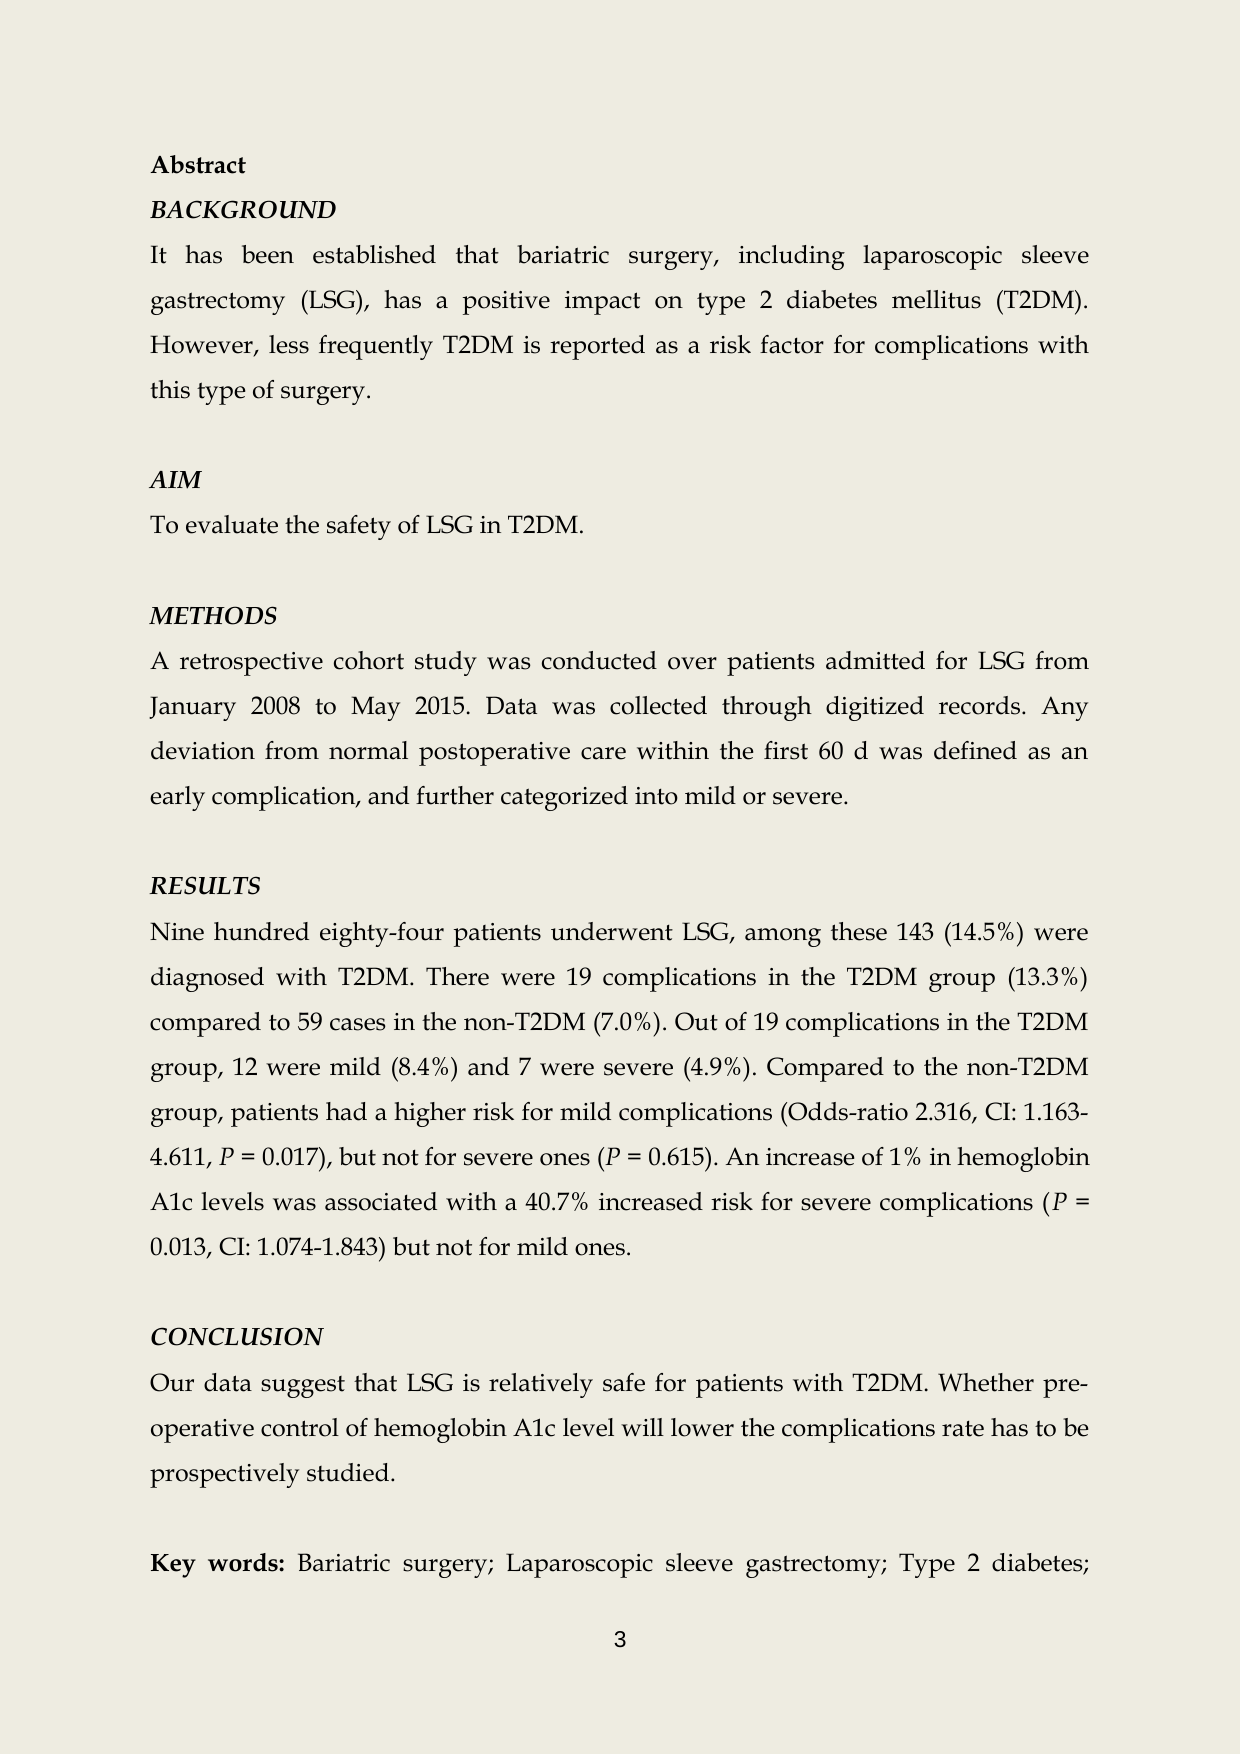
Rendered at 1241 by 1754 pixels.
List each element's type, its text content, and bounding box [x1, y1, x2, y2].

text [150, 1548, 1090, 1578]
text Our data suggest that LSG is relatively safe for patients with T2DM. Whether pre-operative control of hemoglobin A1c level will lower the complications rate has to be prospectively studied. [150, 1368, 1090, 1488]
text METHODS [150, 601, 1090, 631]
text To evaluate the safety of LSG in T2DM. [150, 511, 1090, 541]
text A retrospective cohort study was conducted over patients admitted for LSG from January 2008 to May 2015. Data was collected through digitized records. Any deviation from normal postoperative care within the first 60 d was defined as an early complication, and further categorized into mild or severe. [150, 646, 1090, 812]
text Nine hundred eighty-four patients underwent LSG, among these 143 (14.5%) were diagnosed with T2DM. There were 19 complications in the T2DM group (13.3%) compared to 59 cases in the non-T2DM (7.0%). Out of 19 complications in the T2DM group, 12 were mild (8.4%) and 7 were severe (4.9%). Compared to the non-T2DM group, patients had a higher risk for mild complications (Odds-ratio 2.316, CI: 1.163-4.611, P = 0.017), but not for severe ones (P = 0.615). An increase of 1% in hemoglobin A1c levels was associated with a 40.7% increased risk for severe complications (P = 0.013, CI: 1.074-1.843) but not for mild ones. [150, 917, 1090, 1263]
text BACKGROUND [150, 195, 1090, 225]
text CONCLUSION [150, 1323, 1090, 1353]
text AIM [150, 466, 1090, 496]
text Abstract [150, 150, 1090, 180]
text RESULTS [150, 872, 1090, 902]
text It has been established that bariatric surgery, including laparoscopic sleeve gastrectomy (LSG), has a positive impact on type 2 diabetes mellitus (T2DM). However, less frequently T2DM is reported as a risk factor for complications with this type of surgery. [150, 240, 1090, 406]
